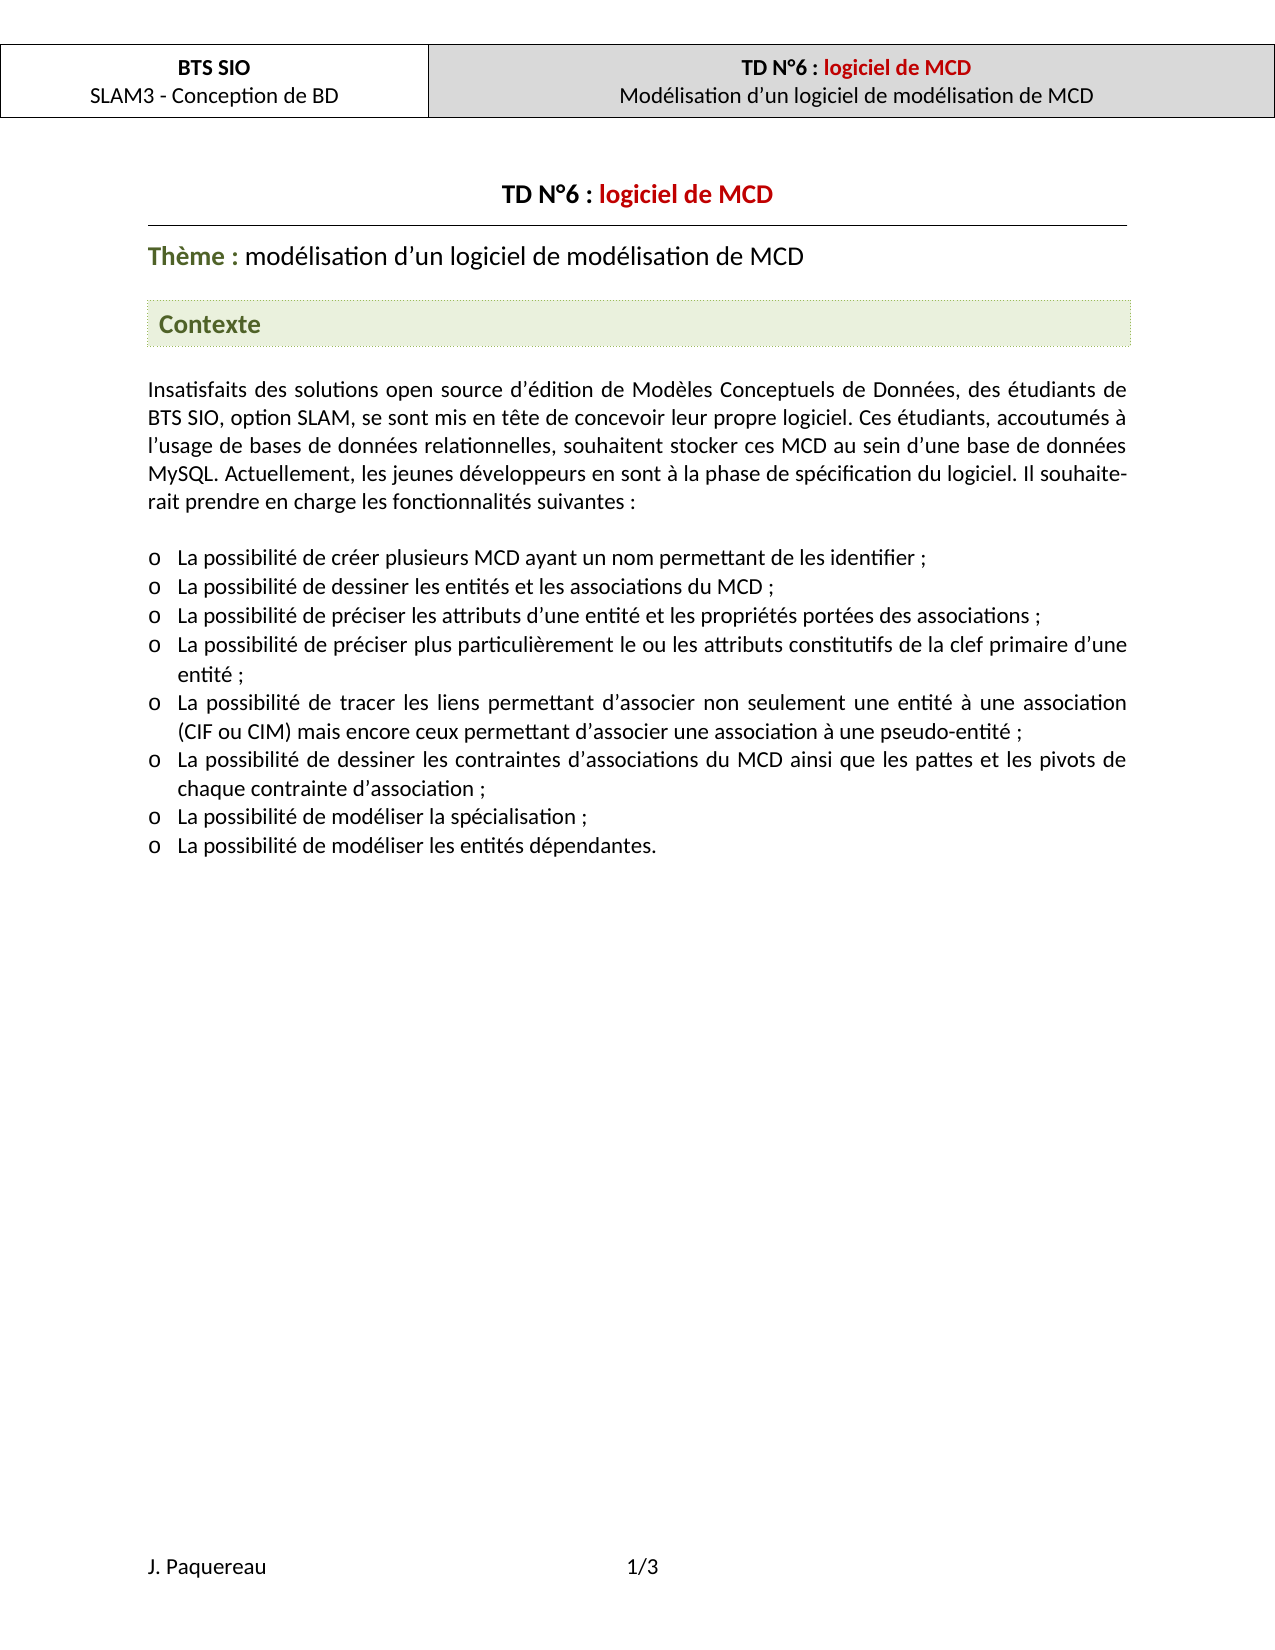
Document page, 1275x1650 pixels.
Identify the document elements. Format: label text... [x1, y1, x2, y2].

text TD N°6 : logiciel de MCD [148, 177, 1127, 210]
list La possibilité de dessiner les contraintes d’associations du MCD ainsi que les pattes et les pivots de chaque contrainte d’association ; [148, 745, 1127, 802]
text Insatisfaits des solutions open source d’édition de Modèles Conceptuels de Données, des étudiants de BTS SIO, option SLAM, se sont mis en tête de concevoir leur propre logiciel. Ces étudiants, accoutumés à l’usage de bases de données relationnelles, souhaitent stocker ces MCD au sein d’une base de données MySQL. Actuellement, les jeunes développeurs en sont à la phase de spécification du logiciel. Il souhaite-rait prendre en charge les fonctionnalités suivantes : [148, 375, 1127, 515]
table_header Contexte [148, 300, 1131, 346]
text Thème : modélisation d’un logiciel de modélisation de MCD [148, 239, 1127, 272]
list La possibilité de préciser plus particulièrement le ou les attributs constitutifs de la clef primaire d’une entité ; [148, 631, 1127, 688]
list La possibilité de tracer les liens permettant d’associer non seulement une entité à une association (CIF ou CIM) mais encore ceux permettant d’associer une association à une pseudo-entité ; [148, 688, 1127, 745]
list La possibilité de dessiner les entités et les associations du MCD ; [148, 572, 1127, 601]
list La possibilité de modéliser la spécialisation ; [148, 802, 1127, 831]
list La possibilité de préciser les attributs d’une entité et les propriétés portées des associations ; [148, 601, 1127, 631]
list La possibilité de créer plusieurs MCD ayant un nom permettant de les identifier ; [148, 543, 1127, 572]
list La possibilité de modéliser les entités dépendantes. [148, 831, 1127, 860]
